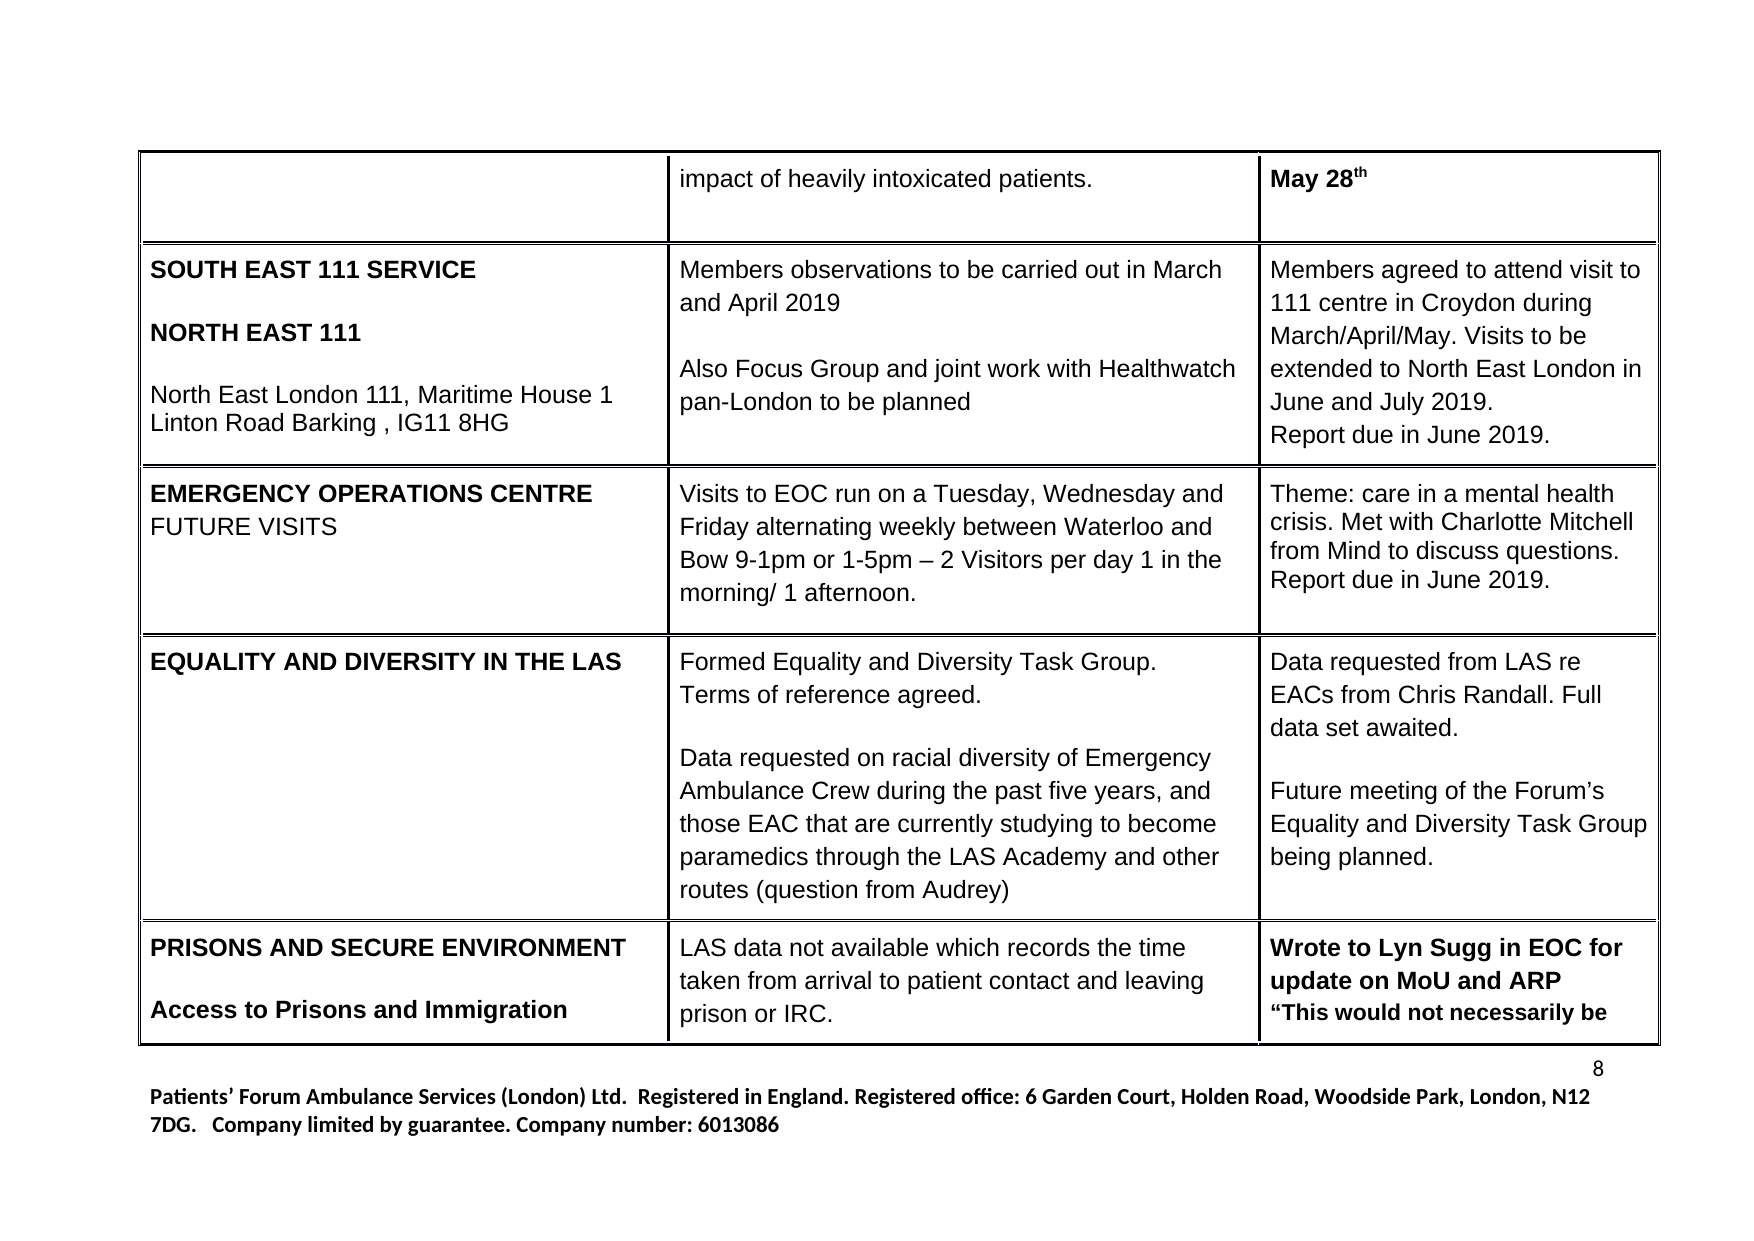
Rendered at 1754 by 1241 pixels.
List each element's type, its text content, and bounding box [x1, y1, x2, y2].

table_cell SOUTH EAST 111 SERVICE NORTH EAST 111 North East London 111, Maritime House 1 Linton Road Barking , IG11 8HG [141, 241, 667, 464]
table_cell Members observations to be carried out in March and April 2019 Also Focus Group and joint work with Healthwatch pan-London to be planned [670, 245, 1258, 464]
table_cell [141, 153, 668, 241]
table_cell Members agreed to attend visit to 111 centre in Croydon during March/April/May. Visits to be extended to North East London in June and July 2019. Report due in June 2019. [1261, 241, 1658, 464]
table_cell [1259, 153, 1658, 241]
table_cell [139, 919, 668, 1043]
table_cell EQUALITY AND DIVERSITY IN THE LAS [141, 633, 667, 919]
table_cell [1259, 919, 1659, 1043]
table_cell Visits to EOC run on a Tuesday, Wednesday and Friday alternating weekly between Waterloo and Bow 9-1pm or 1-5pm – 2 Visitors per day 1 in the morning/ 1 afternoon. [670, 468, 1258, 633]
table_cell EMERGENCY OPERATIONS CENTRE FUTURE VISITS [141, 464, 667, 633]
table_cell Formed Equality and Diversity Task Group. Terms of reference agreed. Data requested on racial diversity of Emergency Ambulance Crew during the past five years, and those EAC that are currently studying to become paramedics through the LAS Academy and other routes (question from Audrey) [670, 637, 1258, 919]
table_cell Theme: care in a mental health crisis. Met with Charlotte Mitchell from Mind to discuss questions. Report due in June 2019. [1261, 464, 1658, 633]
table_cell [668, 922, 1259, 1043]
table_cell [668, 152, 1259, 241]
table_cell Data requested from LAS re EACs from Chris Randall. Full data set awaited. Future meeting of the Forum’s Equality and Diversity Task Group being planned. [1261, 633, 1658, 919]
